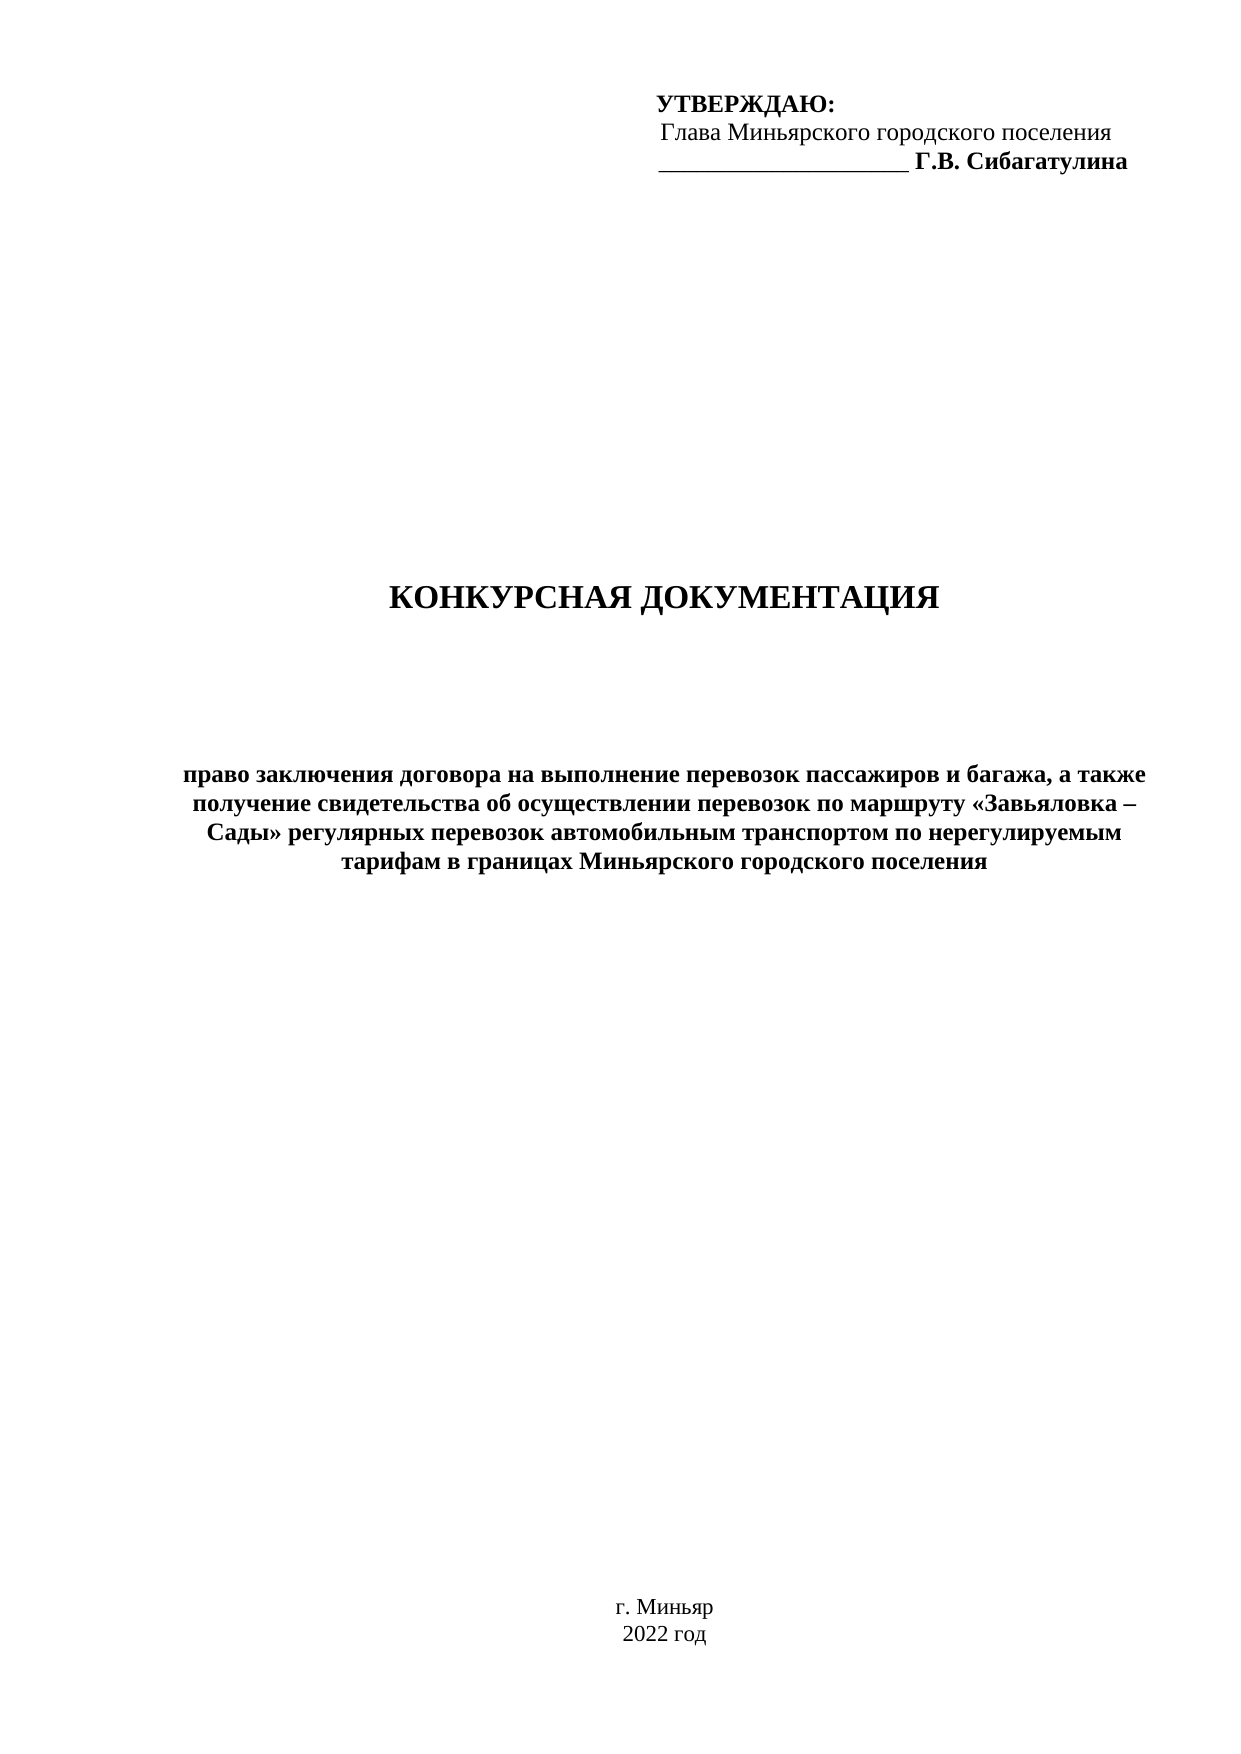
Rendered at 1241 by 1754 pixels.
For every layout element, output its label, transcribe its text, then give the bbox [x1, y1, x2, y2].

text УТВЕРЖДАЮ: [177, 89, 1152, 117]
text КОНКУРСНАЯ ДОКУМЕНТАЦИЯ [177, 577, 1152, 616]
text 2022 год [177, 1619, 1152, 1646]
text право заключения договора на выполнение перевозок пассажиров и багажа, а также получение свидетельства об осуществлении перевозок по маршруту «Завьяловка – Сады» регулярных перевозок автомобильным транспортом по нерегулируемым тарифам в границах Миньярского городского поселения [177, 759, 1152, 874]
text г. Миньяр [177, 1593, 1152, 1619]
text ____________________ Г.В. Сибагатулина [177, 146, 1152, 175]
text Глава Миньярского городского поселения [177, 117, 1181, 146]
